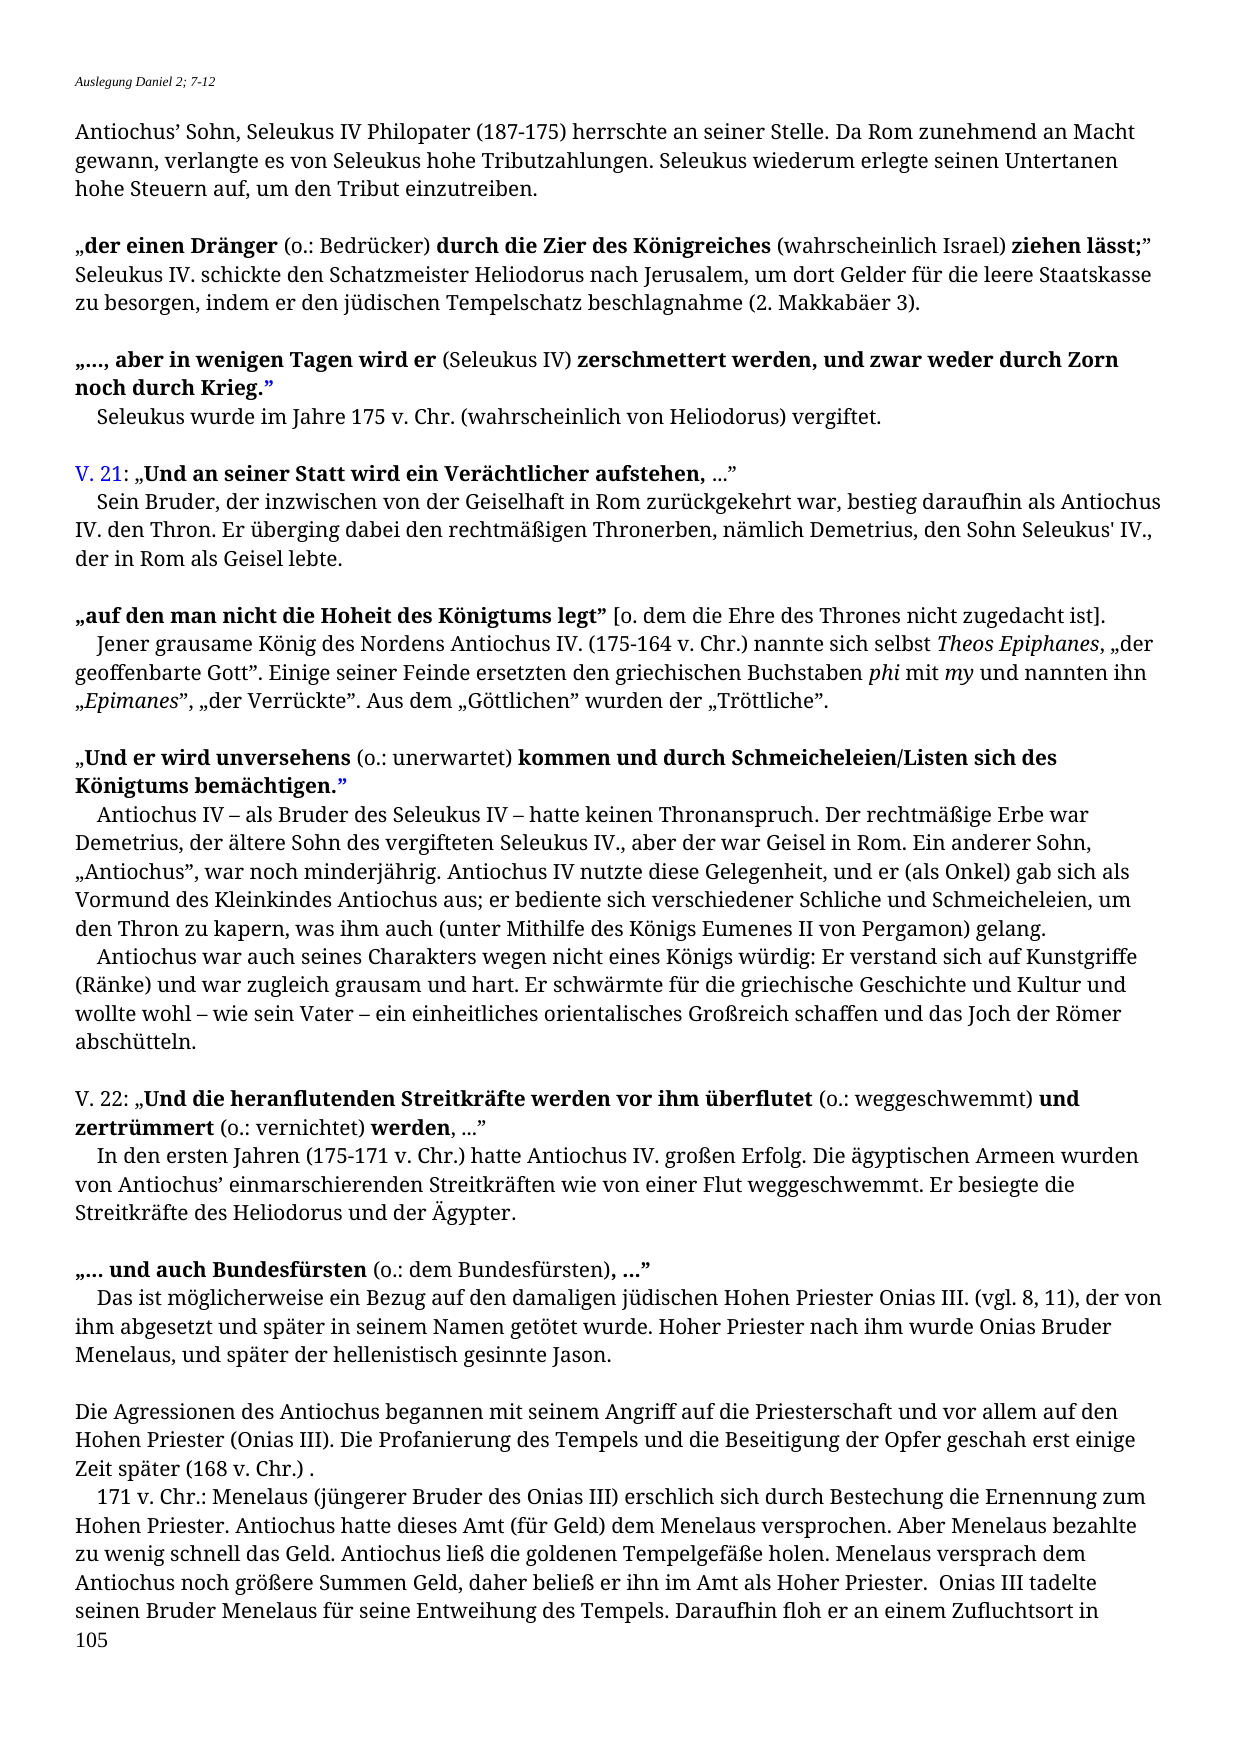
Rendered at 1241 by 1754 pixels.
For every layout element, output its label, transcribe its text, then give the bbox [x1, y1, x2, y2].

text V. 22: „Und die heranflutenden Streitkräfte werden vor ihm überflutet (o.: weggeschwemmt) und zertrümmert (o.: vernichtet) werden, ...” [75, 1084, 1165, 1141]
text Seleukus wurde im Jahre 175 v. Chr. (wahrscheinlich von Heliodorus) vergiftet. [75, 402, 1165, 430]
text „auf den man nicht die Hoheit des Königtums legt” [o. dem die Ehre des Thrones nicht zugedacht ist]. [75, 601, 1165, 629]
text „..., aber in wenigen Tagen wird er (Seleukus IV) zerschmettert werden, und zwar weder durch Zorn noch durch Krieg.” [75, 345, 1165, 402]
text Die Agressionen des Antiochus begannen mit seinem Angriff auf die Priesterschaft und vor allem auf den Hohen Priester (Onias III). Die Profanierung des Tempels und die Beseitigung der Opfer geschah erst einige Zeit später (168 v. Chr.) . [75, 1397, 1165, 1482]
text In den ersten Jahren (175-171 v. Chr.) hatte Antiochus IV. großen Erfolg. Die ägyptischen Armeen wurden von Antiochus’ einmarschierenden Streitkräften wie von einer Flut weggeschwemmt. Er besiegte die Streitkräfte des Heliodorus und der Ägypter. [75, 1141, 1165, 1227]
text Jener grausame König des Nordens Antiochus IV. (175-164 v. Chr.) nannte sich selbst Theos Epiphanes, „der geoffenbarte Gott”. Einige seiner Feinde ersetzten den griechischen Buchstaben phi mit my und nannten ihn „Epimanes”, „der Verrückte”. Aus dem „Göttlichen” wurden der „Tröttliche”. [75, 629, 1165, 715]
text „... und auch Bundesfürsten (o.: dem Bundesfürsten), ...” [75, 1255, 1165, 1283]
text Das ist möglicherweise ein Bezug auf den damaligen jüdischen Hohen Priester Onias III. (vgl. 8, 11), der von ihm abgesetzt und später in seinem Namen getötet wurde. Hoher Priester nach ihm wurde Onias Bruder Menelaus, und später der hellenistisch gesinnte Jason. [75, 1283, 1165, 1369]
text „der einen Dränger (o.: Bedrücker) durch die Zier des Königreiches (wahrscheinlich Israel) ziehen lässt;” [75, 231, 1165, 260]
text Sein Bruder, der inzwischen von der Geiselhaft in Rom zurückgekehrt war, bestieg daraufhin als Antiochus IV. den Thron. Er überging dabei den rechtmäßigen Thronerben, nämlich Demetrius, den Sohn Seleukus' IV., der in Rom als Geisel lebte. [75, 487, 1165, 572]
text „Und er wird unversehens (o.: unerwartet) kommen und durch Schmeicheleien/Listen sich des Königtums bemächtigen.” [75, 743, 1165, 800]
text Antiochus IV – als Bruder des Seleukus IV – hatte keinen Thronanspruch. Der rechtmäßige Erbe war Demetrius, der ältere Sohn des vergifteten Seleukus IV., aber der war Geisel in Rom. Ein anderer Sohn, „Antiochus”, war noch minderjährig. Antiochus IV nutzte diese Gelegenheit, und er (als Onkel) gab sich als Vormund des Kleinkindes Antiochus aus; er bediente sich verschiedener Schliche und Schmeicheleien, um den Thron zu kapern, was ihm auch (unter Mithilfe des Königs Eumenes II von Pergamon) gelang. [75, 800, 1165, 942]
text V. 21: „Und an seiner Statt wird ein Verächtlicher aufstehen, ...” [75, 459, 1165, 487]
text Seleukus IV. schickte den Schatzmeister Heliodorus nach Jerusalem, um dort Gelder für die leere Staatskasse zu besorgen, indem er den jüdischen Tempelschatz beschlagnahme (2. Makkabäer 3). [75, 260, 1165, 317]
text Antiochus war auch seines Charakters wegen nicht eines Königs würdig: Er verstand sich auf Kunstgriffe (Ränke) und war zugleich grausam und hart. Er schwärmte für die griechische Geschichte und Kultur und wollte wohl – wie sein Vater – ein einheitliches orientalisches Großreich schaffen und das Joch der Römer abschütteln. [75, 942, 1165, 1056]
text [75, 1482, 1165, 1625]
text Antiochus’ Sohn, Seleukus IV Philopater (187-175) herrschte an seiner Stelle. Da Rom zunehmend an Macht gewann, verlangte es von Seleukus hohe Tributzahlungen. Seleukus wiederum erlegte seinen Untertanen hohe Steuern auf, um den Tribut einzutreiben. [75, 117, 1165, 203]
